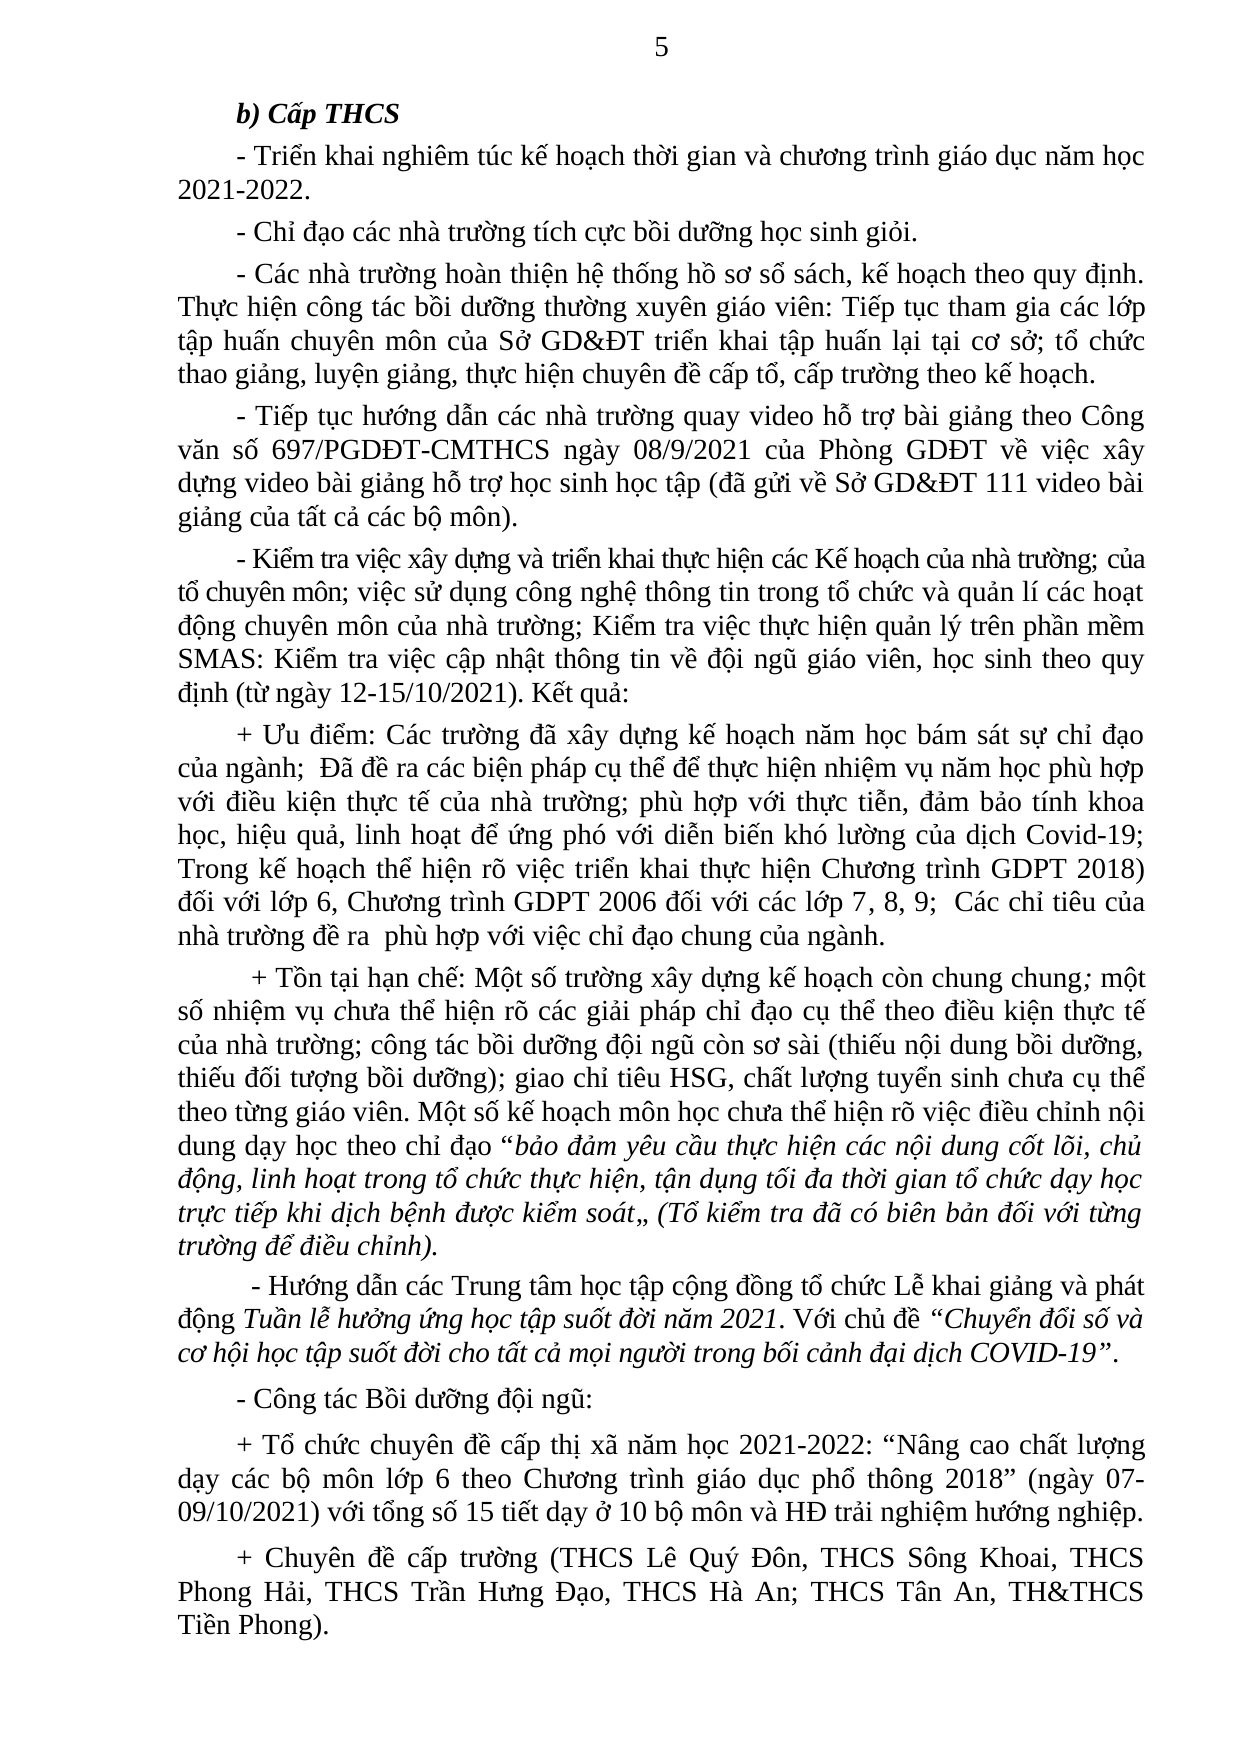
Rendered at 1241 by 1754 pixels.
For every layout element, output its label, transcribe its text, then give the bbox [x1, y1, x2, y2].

text - Tiếp tục hướng dẫn các nhà trường quay video hỗ trợ bài giảng theo Công văn số 697/PGDĐT-CMTHCS ngày 08/9/2021 của Phòng GDĐT về việc xây dựng video bài giảng hỗ trợ học sinh học tập (đã gửi về Sở GD&ĐT 111 video bài giảng của tất cả các bộ môn). [177, 398, 1146, 532]
text b) Cấp THCS [177, 97, 1146, 130]
text - Kiểm tra việc xây dựng và triển khai thực hiện các Kế hoạch của nhà trường; của tổ chuyên môn; việc sử dụng công nghệ thông tin trong tổ chức và quản lí các hoạt động chuyên môn của nhà trường; Kiểm tra việc thực hiện quản lý trên phần mềm SMAS: Kiểm tra việc cập nhật thông tin về đội ngũ giáo viên, học sinh theo quy định (từ ngày 12-15/10/2021). Kết quả: [177, 541, 1146, 708]
text - Triển khai nghiêm túc kế hoạch thời gian và chương trình giáo dục năm học 2021-2022. [177, 138, 1146, 206]
text - Hướng dẫn các Trung tâm học tập cộng đồng tổ chức Lễ khai giảng và phát động Tuần lễ hưởng ứng học tập suốt đời năm 2021. Với chủ đề “Chuyển đổi số và cơ hội học tập suốt đời cho tất cả mọi người trong bối cảnh đại dịch COVID-19”. [177, 1268, 1146, 1369]
text - Chỉ đạo các nhà trường tích cực bồi dưỡng học sinh giỏi. [177, 214, 1146, 247]
text + Ưu điểm: Các trường đã xây dựng kế hoạch năm học bám sát sự chỉ đạo của ngành; Đã đề ra các biện pháp cụ thể để thực hiện nhiệm vụ năm học phù hợp với điều kiện thực tế của nhà trường; phù hợp với thực tiễn, đảm bảo tính khoa học, hiệu quả, linh hoạt để ứng phó với diễn biến khó lường của dịch Covid-19; Trong kế hoạch thể hiện rõ việc triển khai thực hiện Chương trình GDPT 2018) đối với lớp 6, Chương trình GDPT 2006 đối với các lớp 7, 8, 9; Các chỉ tiêu của nhà trường đề ra phù hợp với việc chỉ đạo chung của ngành. [177, 717, 1146, 952]
text - Các nhà trường hoàn thiện hệ thống hồ sơ sổ sách, kế hoạch theo quy định. Thực hiện công tác bồi dưỡng thường xuyên giáo viên: Tiếp tục tham gia các lớp tập huấn chuyên môn của Sở GD&ĐT triển khai tập huấn lại tại cơ sở; tổ chức thao giảng, luyện giảng, thực hiện chuyên đề cấp tổ, cấp trường theo kế hoạch. [177, 256, 1146, 390]
text + Chuyên đề cấp trường (THCS Lê Quý Đôn, THCS Sông Khoai, THCS Phong Hải, THCS Trần Hưng Đạo, THCS Hà An; THCS Tân An, TH&THCS Tiền Phong). [177, 1540, 1146, 1641]
text - Công tác Bồi dưỡng đội ngũ: [177, 1381, 1146, 1415]
text + Tổ chức chuyên đề cấp thị xã năm học 2021-2022: “Nâng cao chất lượng dạy các bộ môn lớp 6 theo Chương trình giáo dục phổ thông 2018” (ngày 07-09/10/2021) với tổng số 15 tiết dạy ở 10 bộ môn và HĐ trải nghiệm hướng nghiệp. [177, 1427, 1146, 1528]
text + Tồn tại hạn chế: Một số trường xây dựng kế hoạch còn chung chung; một số nhiệm vụ chưa thể hiện rõ các giải pháp chỉ đạo cụ thể theo điều kiện thực tế của nhà trường; công tác bồi dưỡng đội ngũ còn sơ sài (thiếu nội dung bồi dưỡng, thiếu đối tượng bồi dưỡng); giao chỉ tiêu HSG, chất lượng tuyển sinh chưa cụ thể theo từng giáo viên. Một số kế hoạch môn học chưa thể hiện rõ việc điều chỉnh nội dung dạy học theo chỉ đạo “bảo đảm yêu cầu thực hiện các nội dung cốt lõi, chủ động, linh hoạt trong tổ chức thực hiện, tận dụng tối đa thời gian tổ chức dạy học trực tiếp khi dịch bệnh được kiểm soát„ (Tổ kiểm tra đã có biên bản đối với từng trường để điều chỉnh). [177, 960, 1146, 1262]
